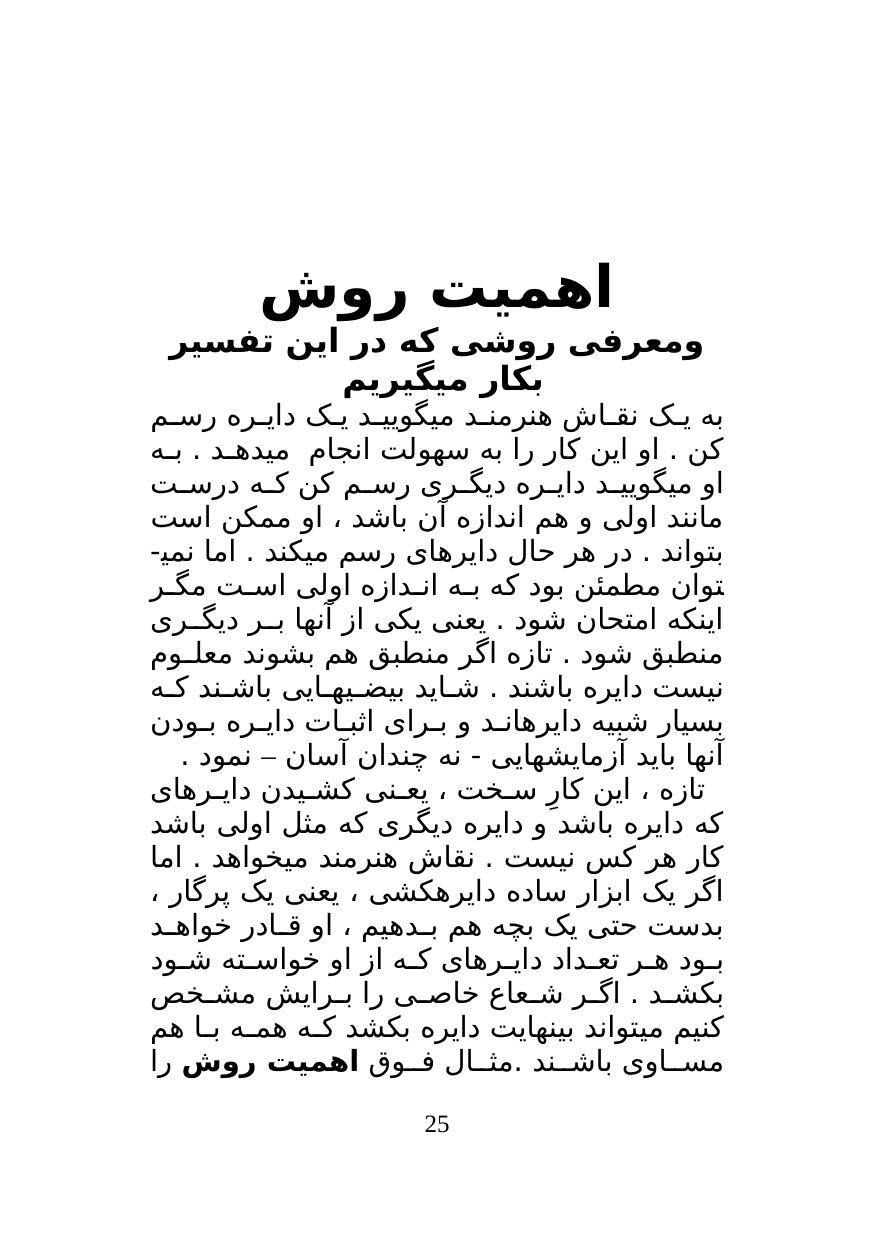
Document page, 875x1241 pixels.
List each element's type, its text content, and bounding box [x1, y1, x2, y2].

text ومعرفی روشی که در این تفسیر بکار میگیریم [150, 321, 724, 399]
text به یک نقاش هنرمند میگویید یک دایره رسم کن . او این کار را به سهولت انجام میدهد . به او میگویید دایره دیگری رسم کن که درست مانند اولی و هم اندازه آن باشد ، او ممکن است بتواند . در هر حال دایرهای رسم میکند . اما نمیتوان مطمئن بود که به اندازه اولی است مگر اینکه امتحان شود . یعنی یکی از آنها بر دیگری منطبق شود . تازه اگر منطبق هم بشوند معلوم نیست دایره باشند . شاید بیضیهایی باشند که بسیار شبیه دایرهاند و برای اثبات دایره بودن آنها باید آزمایشهایی - نه چندان آسان – نمود . [150, 399, 724, 772]
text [150, 772, 724, 1078]
text اهمیت روش [150, 253, 724, 321]
